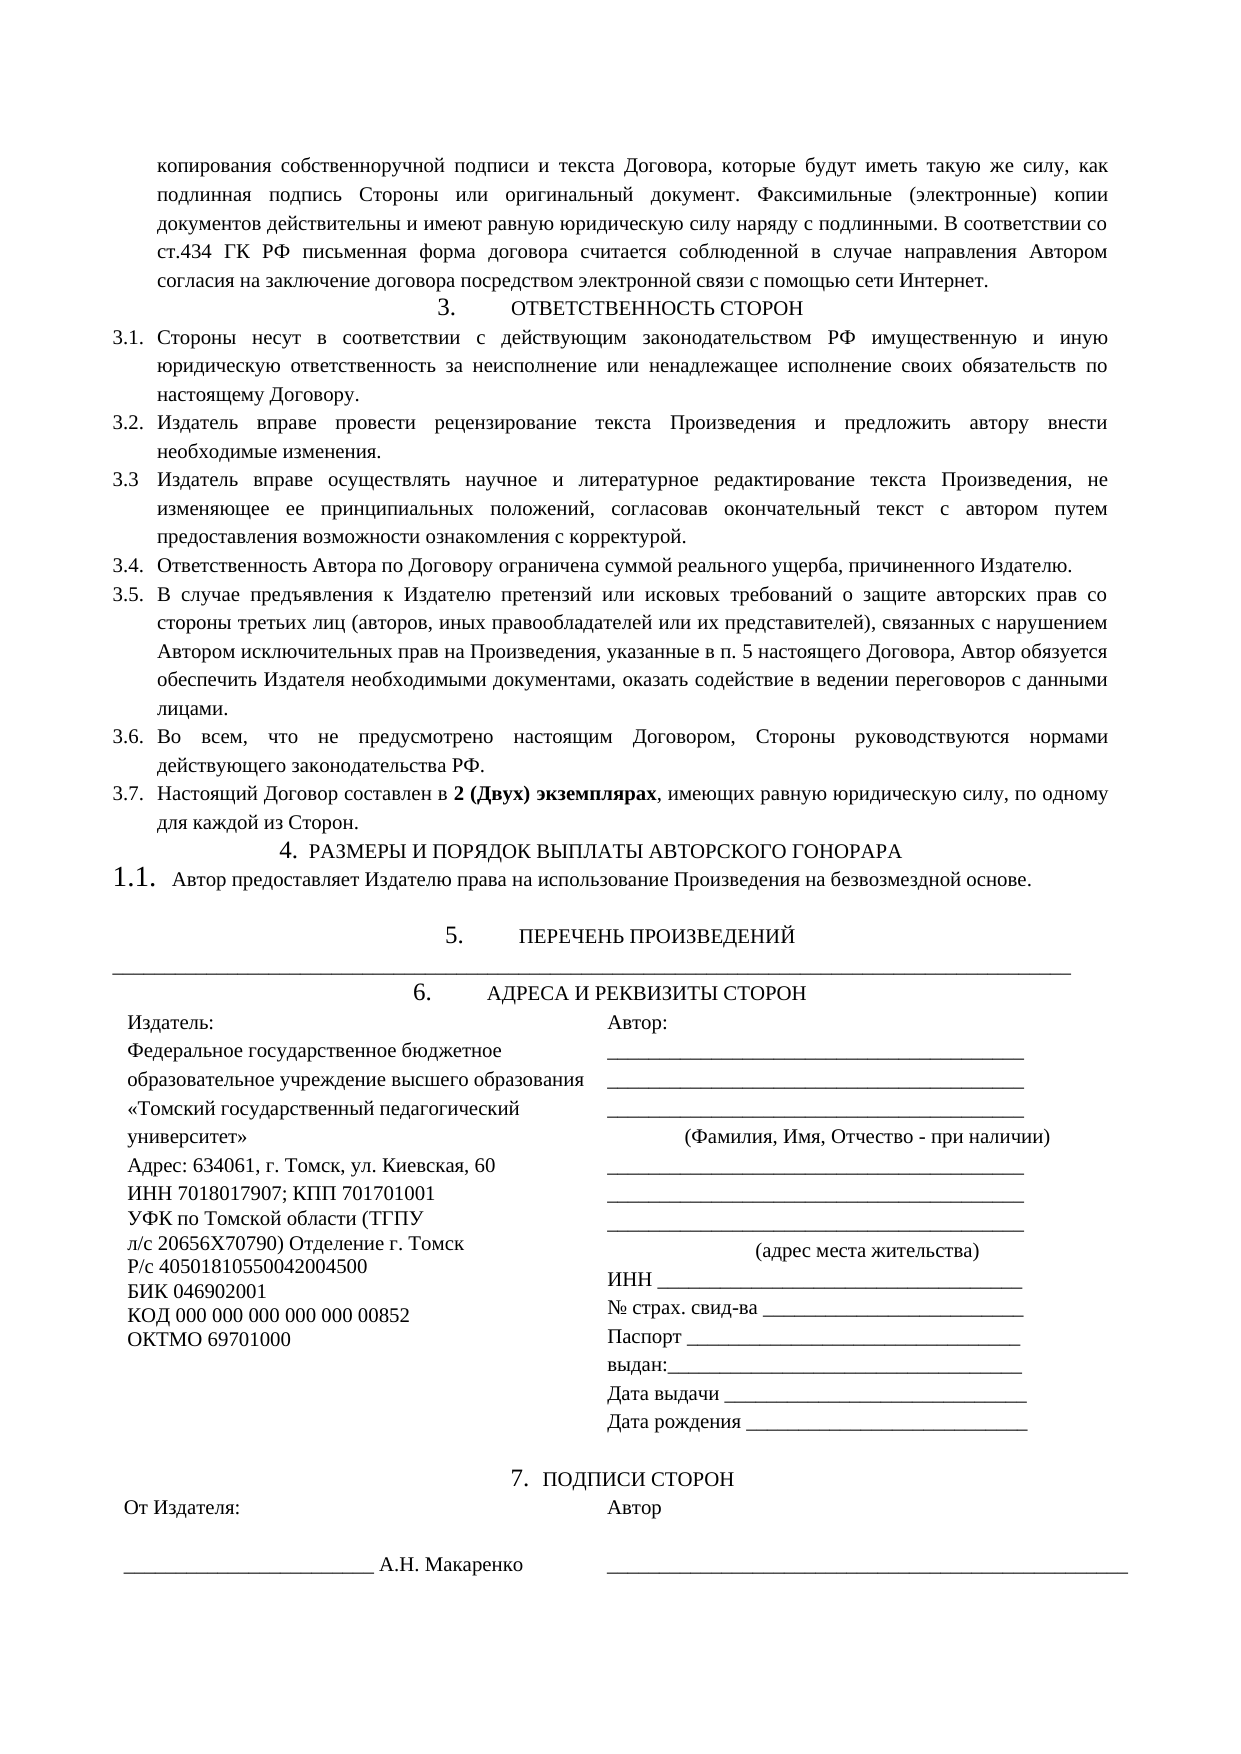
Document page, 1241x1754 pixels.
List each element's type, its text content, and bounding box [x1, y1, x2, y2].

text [112, 150, 1109, 293]
list ОТВЕТСТВЕННОСТЬ СТОРОН [112, 293, 1128, 321]
table_header От Издателя: ________________________ А.Н. Макаренко [113, 1492, 596, 1577]
list Автор предоставляет Издателю права на использование Произведения на безвозмездной основе. [112, 864, 1109, 892]
table_header Автор __________________________________________________ [596, 1492, 1139, 1577]
text 3.6. Во всем, что не предусмотрено настоящим Договором, Стороны руководствуются нормами действующего законодательства РФ. [112, 721, 1109, 778]
text 3.2. Издатель вправе провести рецензирование текста Произведения и предложить автору внести необходимые изменения. [112, 407, 1109, 464]
text ____________________________________________________________________________________________ [112, 949, 1128, 978]
table_header Издатель: Федеральное государственное бюджетное образовательное учреждение высшего образования «Томский государственный педагогический университет» Адрес: 634061, г. Томск, ул. Киевская, 60 ИНН 7018017907; КПП 701701001 УФК по Томской области (ТГПУ л/с 20656X70790) Отделение г. Томск Р/с 40501810550042004500 БИК 046902001 КОД 000 000 000 000 000 00852 ОКТМО 69701000 [116, 1007, 596, 1463]
list ПЕРЕЧЕНЬ ПРОИЗВЕДЕНИЙ [112, 921, 1128, 949]
text 3.4. Ответственность Автора по Договору ограничена суммой реального ущерба, причиненного Издателю. [112, 549, 1109, 578]
text 3.5. В случае предъявления к Издателю претензий или исковых требований о защите авторских прав со стороны третьих лиц (авторов, иных правообладателей или их представителей), связанных с нарушением Автором исключительных прав на Произведения, указанные в п. 5 настоящего Договора, Автор обязуется обеспечить Издателя необходимыми документами, оказать содействие в ведении переговоров с данными лицами. [112, 578, 1109, 721]
text 3.7. Настоящий Договор составлен в 2 (Двух) экземплярах, имеющих равную юридическую силу, по одному для каждой из Сторон. [112, 778, 1109, 835]
text 3.3 Издатель вправе осуществлять научное и литературное редактирование текста Произведения, не изменяющее ее принципиальных положений, согласовав окончательный текст с автором путем предоставления возможности ознакомления с корректурой. [112, 464, 1109, 549]
text 3.1. Стороны несут в соответствии с действующим законодательством РФ имущественную и иную юридическую ответственность за неисполнение или ненадлежащее исполнение своих обязательств по настоящему Договору. [112, 321, 1109, 407]
list ПОДПИСИ СТОРОН [510, 1463, 1128, 1492]
list АДРЕСА И РЕКВИЗИТЫ СТОРОН [112, 978, 1107, 1007]
list РАЗМЕРЫ И ПОРЯДОК ВЫПЛАТЫ АВТОРСКОГО ГОНОРАРА [112, 835, 1128, 864]
table_header Автор: ________________________________________ ________________________________________ ________________________________________ (Фамилия, Имя, Отчество - при наличии) ________________________________________ ________________________________________ ________________________________________ (адрес места жительства) ИНН ___________________________________ № страх. свид-ва _________________________ Паспорт ________________________________ выдан:__________________________________ Дата выдачи _____________________________ Дата рождения ___________________________ [596, 1007, 1139, 1463]
